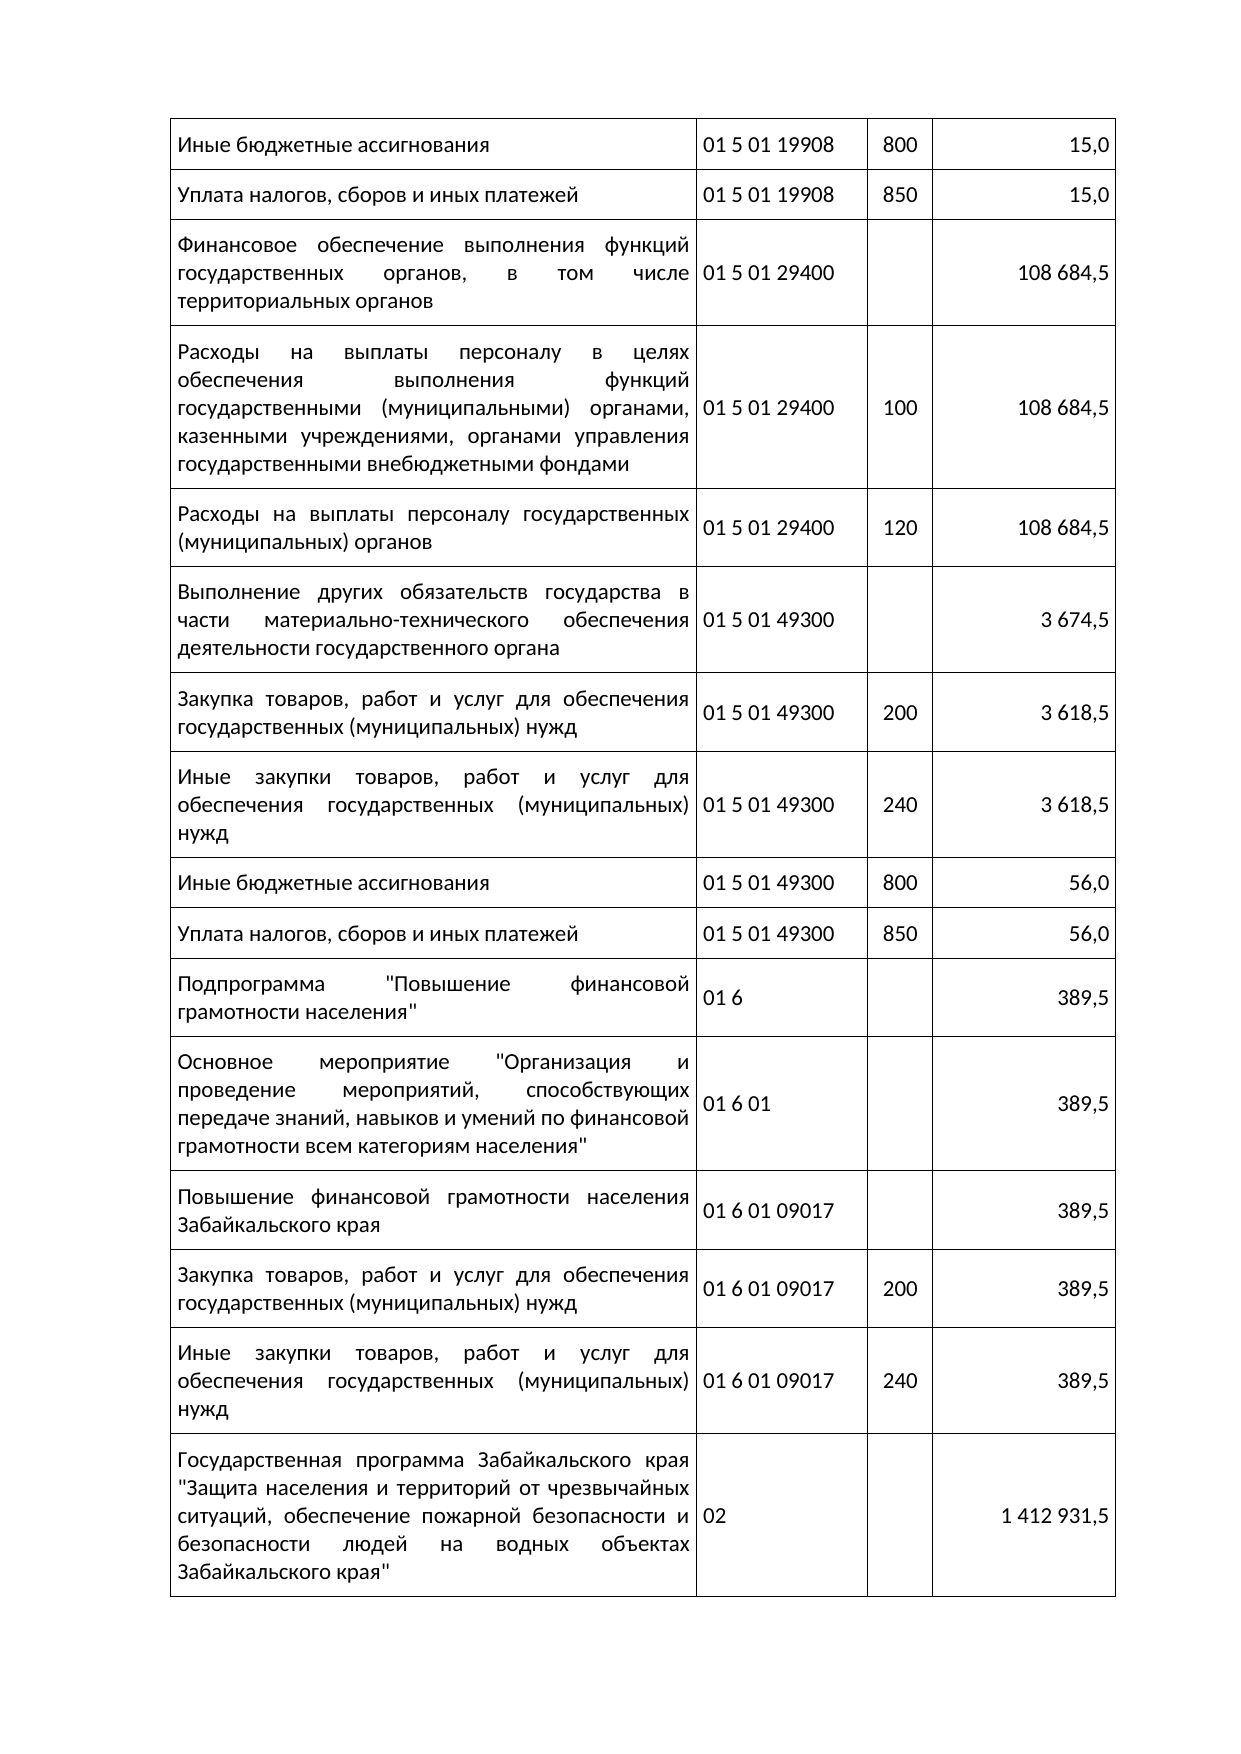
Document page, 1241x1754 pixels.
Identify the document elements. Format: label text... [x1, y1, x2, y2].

table_cell 01 5 01 49300 [697, 673, 867, 751]
table_cell 1 412 931,5 [933, 1434, 1115, 1596]
table_cell Иные бюджетные ассигнования [171, 858, 696, 907]
table_cell Иные закупки товаров, работ и услуг для обеспечения государственных (муниципальных) нужд [171, 752, 696, 857]
table_cell 01 5 01 49300 [697, 567, 867, 672]
table_cell 100 [868, 326, 932, 487]
table_cell 01 6 01 [697, 1037, 867, 1170]
table_cell 200 [868, 673, 932, 751]
table_cell 800 [868, 858, 932, 907]
table_cell 01 6 01 09017 [697, 1171, 867, 1248]
table_cell 389,5 [933, 959, 1115, 1036]
table_cell [868, 1037, 932, 1170]
table_cell 800 [868, 119, 932, 168]
table_cell Финансовое обеспечение выполнения функций государственных органов, в том числе территориальных органов [171, 220, 696, 325]
table_cell 120 [868, 489, 932, 566]
table_cell 3 618,5 [933, 752, 1115, 857]
table_cell 01 5 01 49300 [697, 858, 867, 907]
table_cell Повышение финансовой грамотности населения Забайкальского края [171, 1171, 696, 1248]
table_cell 108 684,5 [933, 220, 1115, 325]
table_cell 56,0 [933, 908, 1115, 957]
table_cell 01 5 01 29400 [697, 220, 867, 325]
table_cell Основное мероприятие "Организация и проведение мероприятий, способствующих передаче знаний, навыков и умений по финансовой грамотности всем категориям населения" [171, 1037, 696, 1170]
table_cell [868, 220, 932, 325]
table_cell 01 6 01 09017 [697, 1250, 867, 1327]
table_cell Иные закупки товаров, работ и услуг для обеспечения государственных (муниципальных) нужд [171, 1328, 696, 1433]
table_cell 108 684,5 [933, 489, 1115, 566]
table_cell Подпрограмма "Повышение финансовой грамотности населения" [171, 959, 696, 1036]
table_cell 389,5 [933, 1250, 1115, 1327]
table_cell 240 [868, 752, 932, 857]
table_cell [868, 567, 932, 672]
table_cell Выполнение других обязательств государства в части материально-технического обеспечения деятельности государственного органа [171, 567, 696, 672]
table_cell 850 [868, 170, 932, 219]
table_cell 3 618,5 [933, 673, 1115, 751]
table_cell [868, 1171, 932, 1248]
table_cell 15,0 [933, 119, 1115, 168]
table_cell Закупка товаров, работ и услуг для обеспечения государственных (муниципальных) нужд [171, 1250, 696, 1327]
table_cell 56,0 [933, 858, 1115, 907]
table_cell 850 [868, 908, 932, 957]
table_cell Иные бюджетные ассигнования [171, 119, 696, 168]
table_cell 3 674,5 [933, 567, 1115, 672]
table_cell 01 5 01 49300 [697, 752, 867, 857]
table_cell 01 5 01 29400 [697, 326, 867, 487]
table_cell 01 5 01 19908 [697, 119, 867, 168]
table_cell Государственная программа Забайкальского края "Защита населения и территорий от чрезвычайных ситуаций, обеспечение пожарной безопасности и безопасности людей на водных объектах Забайкальского края" [171, 1434, 696, 1596]
table_cell 389,5 [933, 1037, 1115, 1170]
table_cell 01 5 01 49300 [697, 908, 867, 957]
table_cell 01 6 01 09017 [697, 1328, 867, 1433]
table_cell Уплата налогов, сборов и иных платежей [171, 908, 696, 957]
table_cell [868, 1434, 932, 1596]
table_cell 240 [868, 1328, 932, 1433]
table_cell 02 [697, 1434, 867, 1596]
table_cell 01 5 01 19908 [697, 170, 867, 219]
table_cell 389,5 [933, 1171, 1115, 1248]
table_cell 200 [868, 1250, 932, 1327]
table_cell Закупка товаров, работ и услуг для обеспечения государственных (муниципальных) нужд [171, 673, 696, 751]
table_cell 15,0 [933, 170, 1115, 219]
table_cell Уплата налогов, сборов и иных платежей [171, 170, 696, 219]
table_cell 108 684,5 [933, 326, 1115, 487]
table_cell 389,5 [933, 1328, 1115, 1433]
table_cell [868, 959, 932, 1036]
table_cell Расходы на выплаты персоналу государственных (муниципальных) органов [171, 489, 696, 566]
table_cell 01 5 01 29400 [697, 489, 867, 566]
table_cell 01 6 [697, 959, 867, 1036]
